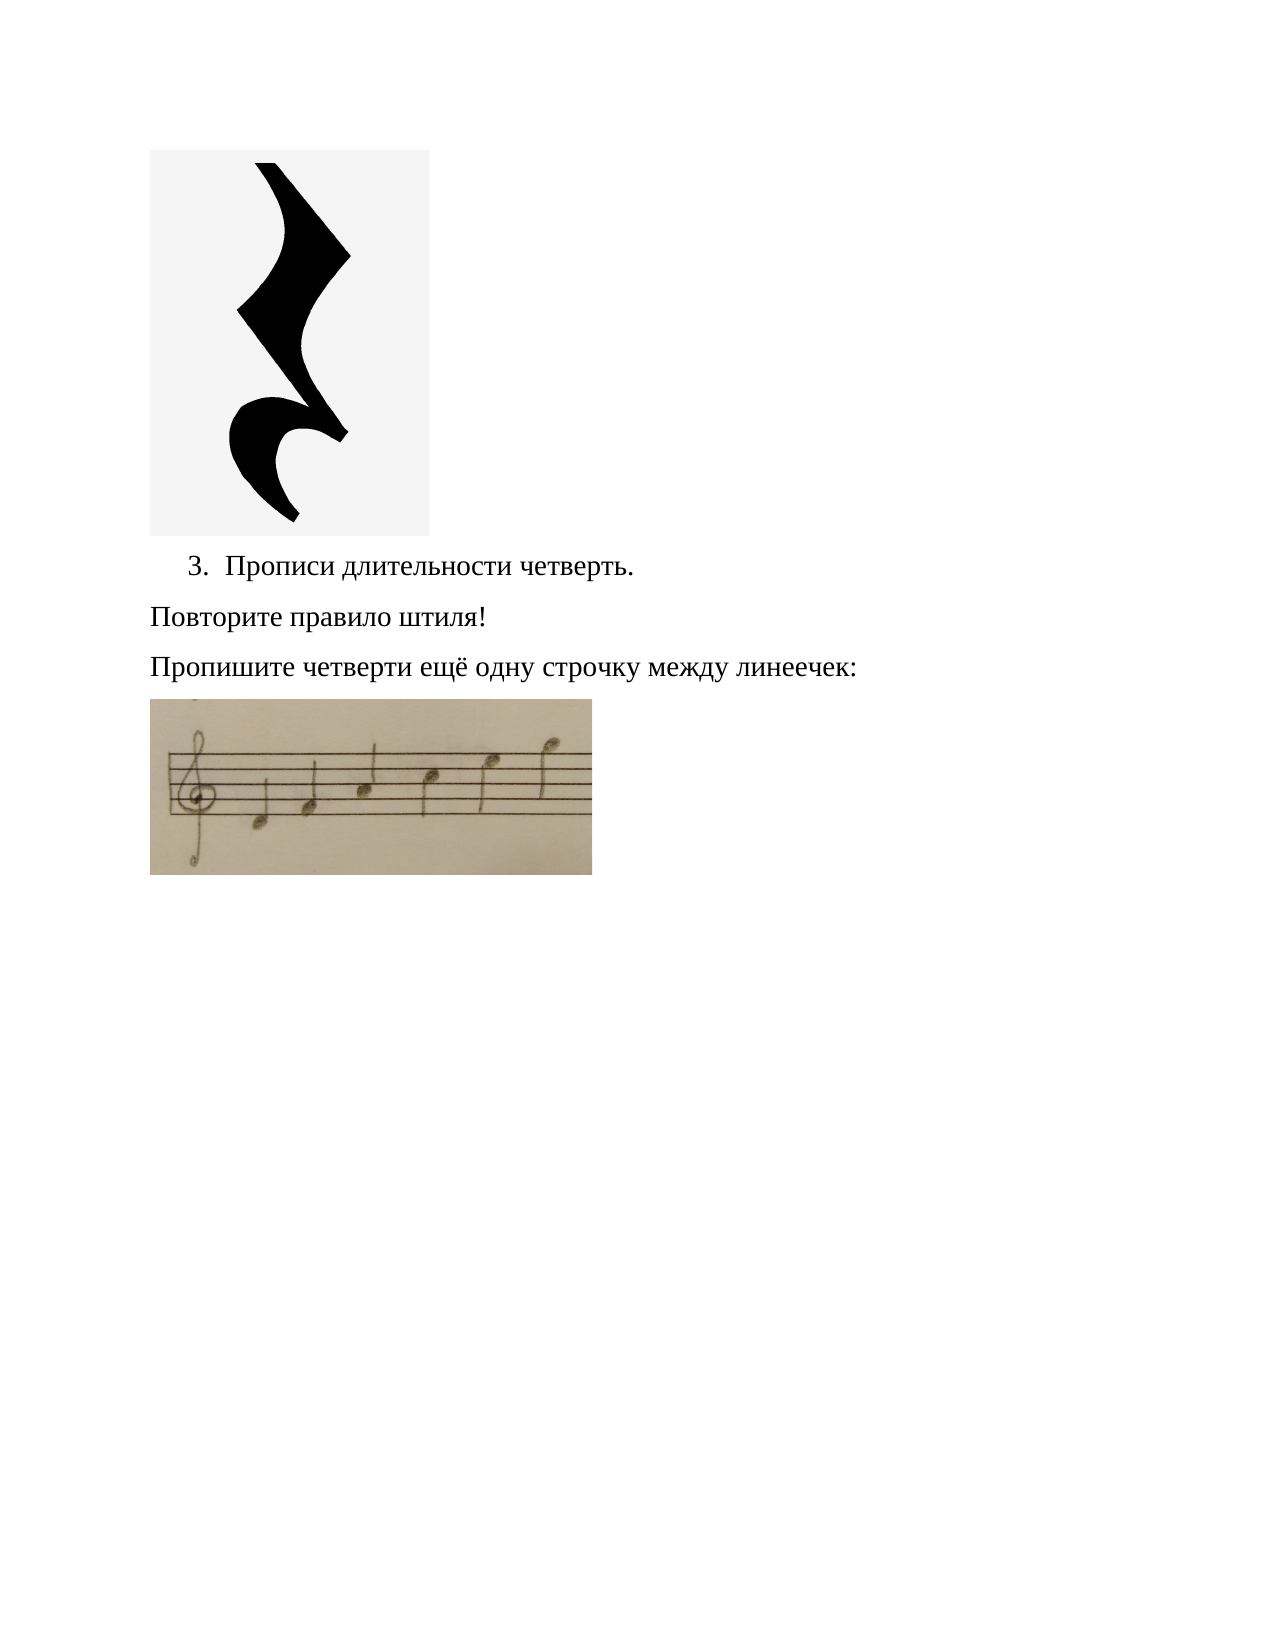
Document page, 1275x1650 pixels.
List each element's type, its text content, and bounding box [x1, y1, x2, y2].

picture [150, 150, 430, 536]
text Пропишите четверти ещё одну строчку между линеечек: [150, 649, 1125, 682]
text Повторите правило штиля! [150, 599, 1125, 632]
list Прописи длительности четверть. [187, 548, 1125, 582]
picture [150, 699, 593, 875]
